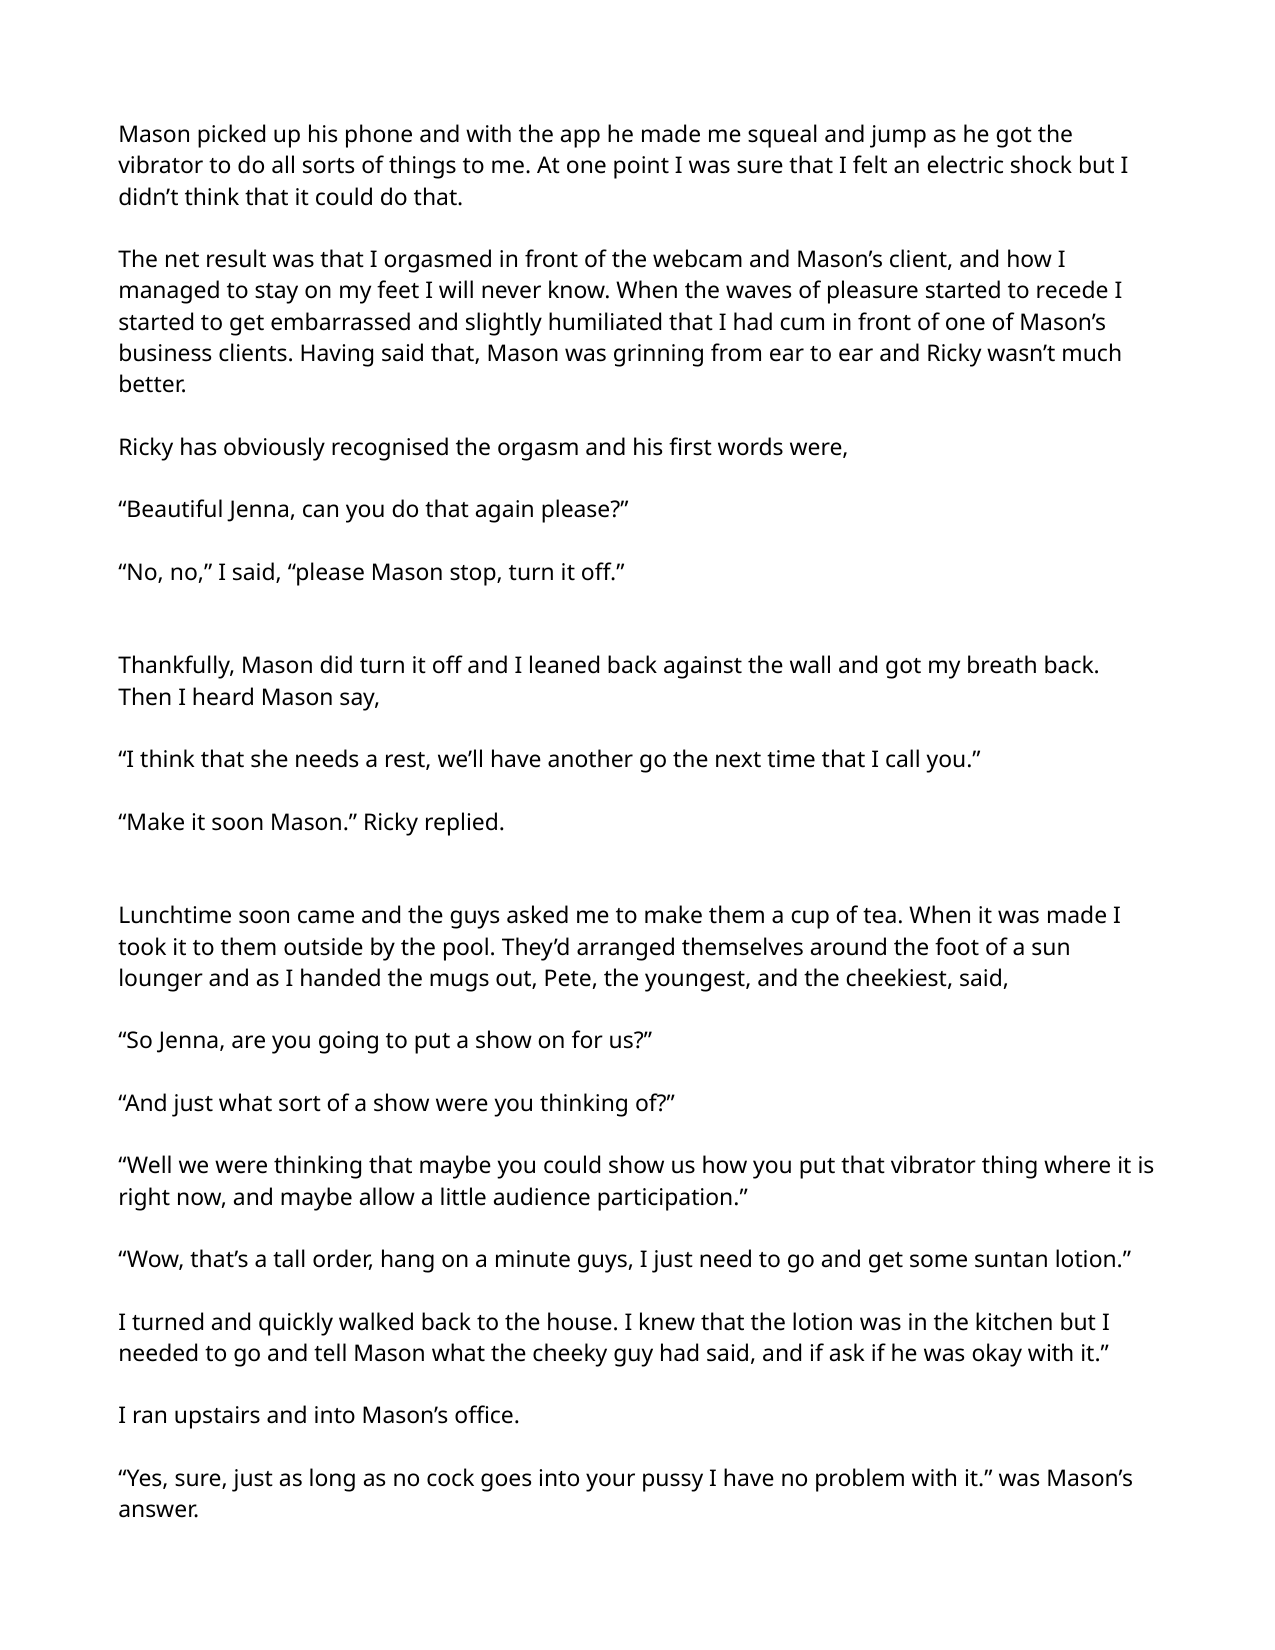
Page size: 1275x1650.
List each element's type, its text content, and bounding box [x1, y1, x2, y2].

text I turned and quickly walked back to the house. I knew that the lotion was in the kitchen but I needed to go and tell Mason what the cheeky guy had said, and if ask if he was okay with it.” [118, 1306, 1157, 1368]
text I ran upstairs and into Mason’s office. [118, 1399, 1157, 1431]
text “Yes, sure, just as long as no cock goes into your pussy I have no problem with it.” was Mason’s answer. [118, 1462, 1157, 1524]
text Mason picked up his phone and with the app he made me squeal and jump as he got the vibrator to do all sorts of things to me. At one point I was sure that I felt an electric shock but I didn’t think that it could do that. [118, 118, 1157, 212]
text Thankfully, Mason did turn it off and I leaned back against the wall and got my breath back. Then I heard Mason say, [118, 649, 1157, 712]
text “And just what sort of a show were you thinking of?” [118, 1087, 1157, 1118]
text Ricky has obviously recognised the orgasm and his first words were, [118, 431, 1157, 462]
text “So Jenna, are you going to put a show on for us?” [118, 1024, 1157, 1056]
text “Wow, that’s a tall order, hang on a minute guys, I just need to go and get some suntan lotion.” [118, 1243, 1157, 1274]
text “No, no,” I said, “please Mason stop, turn it off.” [118, 556, 1157, 587]
text “I think that she needs a rest, we’ll have another go the next time that I call you.” [118, 743, 1157, 774]
text “Beautiful Jenna, can you do that again please?” [118, 493, 1157, 524]
text Lunchtime soon came and the guys asked me to make them a cup of tea. When it was made I took it to them outside by the pool. They’d arranged themselves around the foot of a sun lounger and as I handed the mugs out, Pete, the youngest, and the cheekiest, said, [118, 899, 1157, 993]
text The net result was that I orgasmed in front of the webcam and Mason’s client, and how I managed to stay on my feet I will never know. When the waves of pleasure started to recede I started to get embarrassed and slightly humiliated that I had cum in front of one of Mason’s business clients. Having said that, Mason was grinning from ear to ear and Ricky wasn’t much better. [118, 243, 1157, 399]
text “Make it soon Mason.” Ricky replied. [118, 806, 1157, 837]
text “Well we were thinking that maybe you could show us how you put that vibrator thing where it is right now, and maybe allow a little audience participation.” [118, 1149, 1157, 1212]
